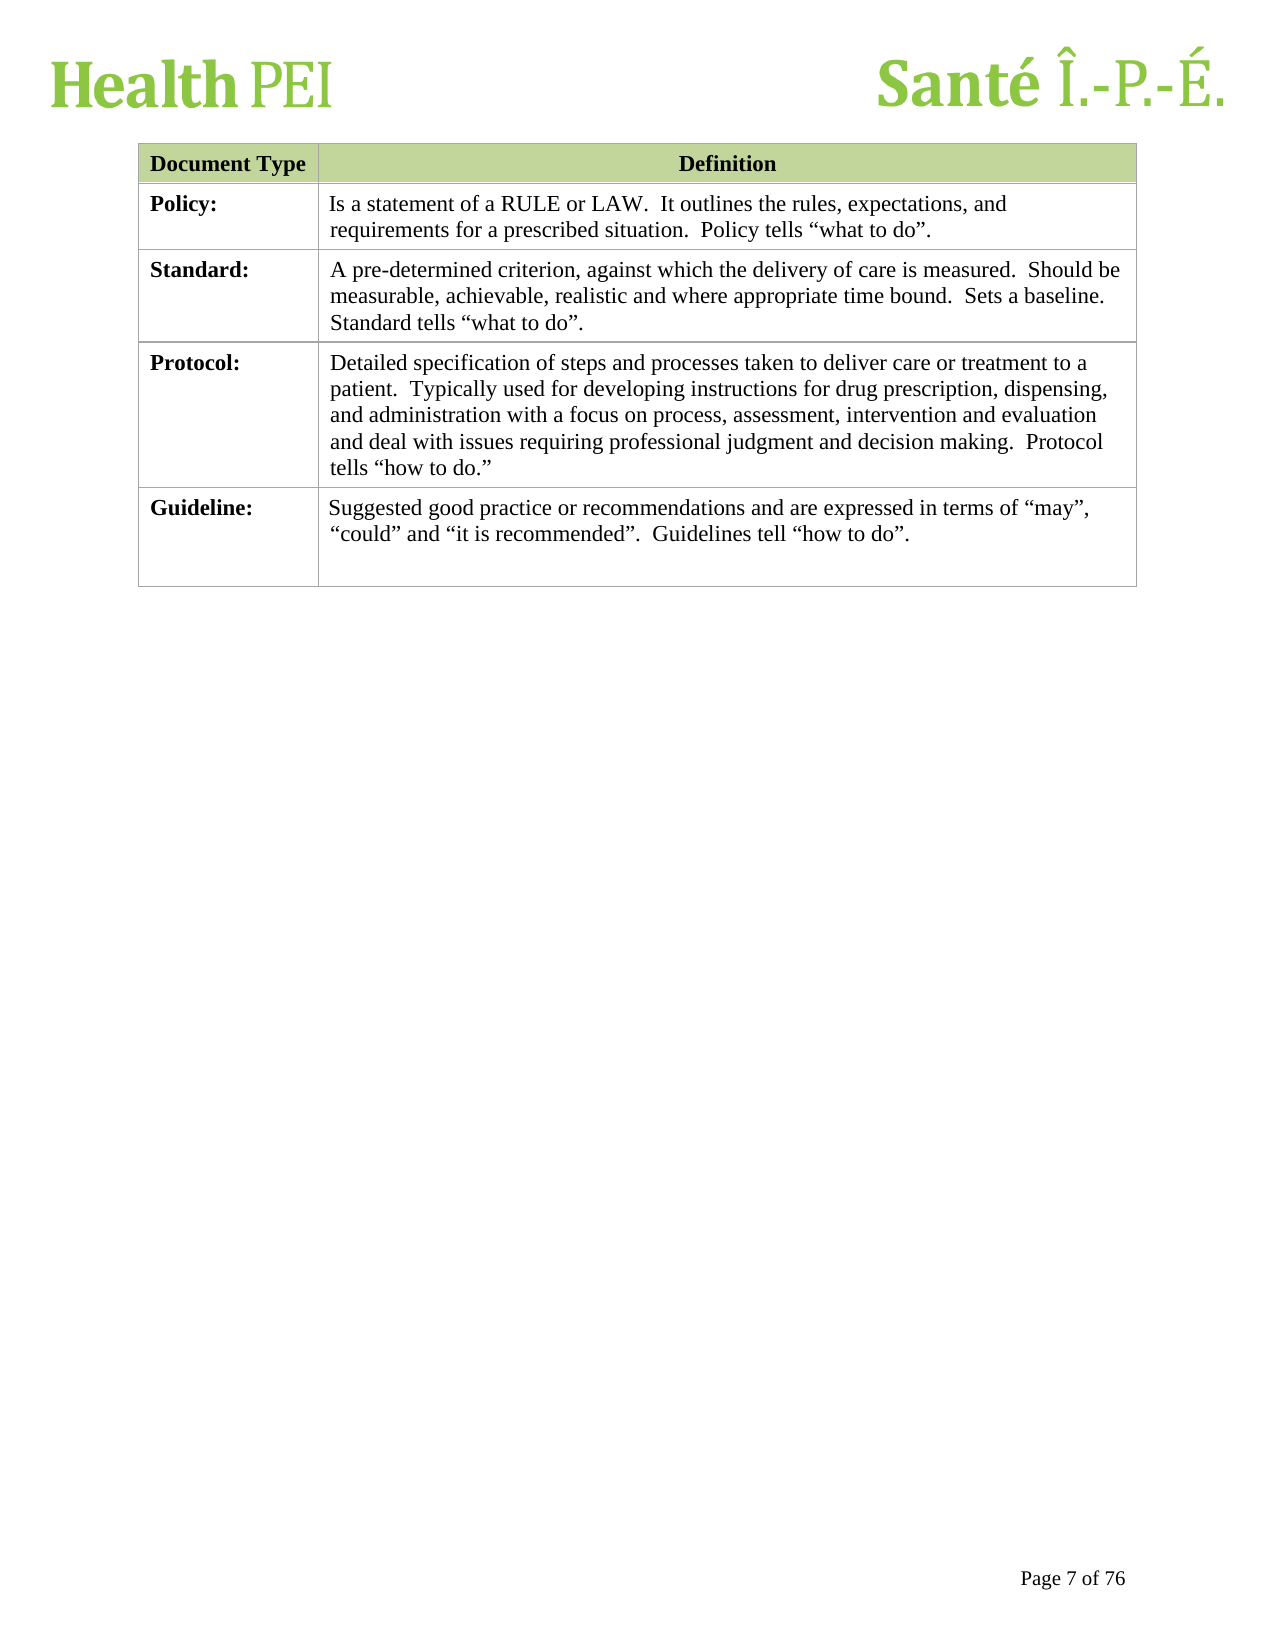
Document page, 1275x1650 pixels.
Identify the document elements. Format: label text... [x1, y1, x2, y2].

table_cell A pre-determined criterion, against which the delivery of care is measured. Should be measurable, achievable, realistic and where appropriate time bound. Sets a baseline. Standard tells “what to do”. [319, 250, 1136, 341]
table_cell Protocol: [139, 343, 318, 487]
table_cell Guideline: [139, 488, 318, 586]
picture [46, 44, 1228, 113]
table_cell Detailed specification of steps and processes taken to deliver care or treatment to a patient. Typically used for developing instructions for drug prescription, dispensing, and administration with a focus on process, assessment, intervention and evaluation and deal with issues requiring professional judgment and decision making. Protocol tells “how to do.” [319, 343, 1136, 487]
table_header Definition [319, 144, 1136, 182]
table_cell Policy: [139, 184, 318, 249]
table_header Document Type [139, 144, 318, 182]
table_cell Is a statement of a RULE or LAW. It outlines the rules, expectations, and requirements for a prescribed situation. Policy tells “what to do”. [319, 184, 1136, 249]
table_cell Suggested good practice or recommendations and are expressed in terms of “may”, “could” and “it is recommended”. Guidelines tell “how to do”. [319, 488, 1136, 586]
table_cell Standard: [139, 250, 318, 341]
